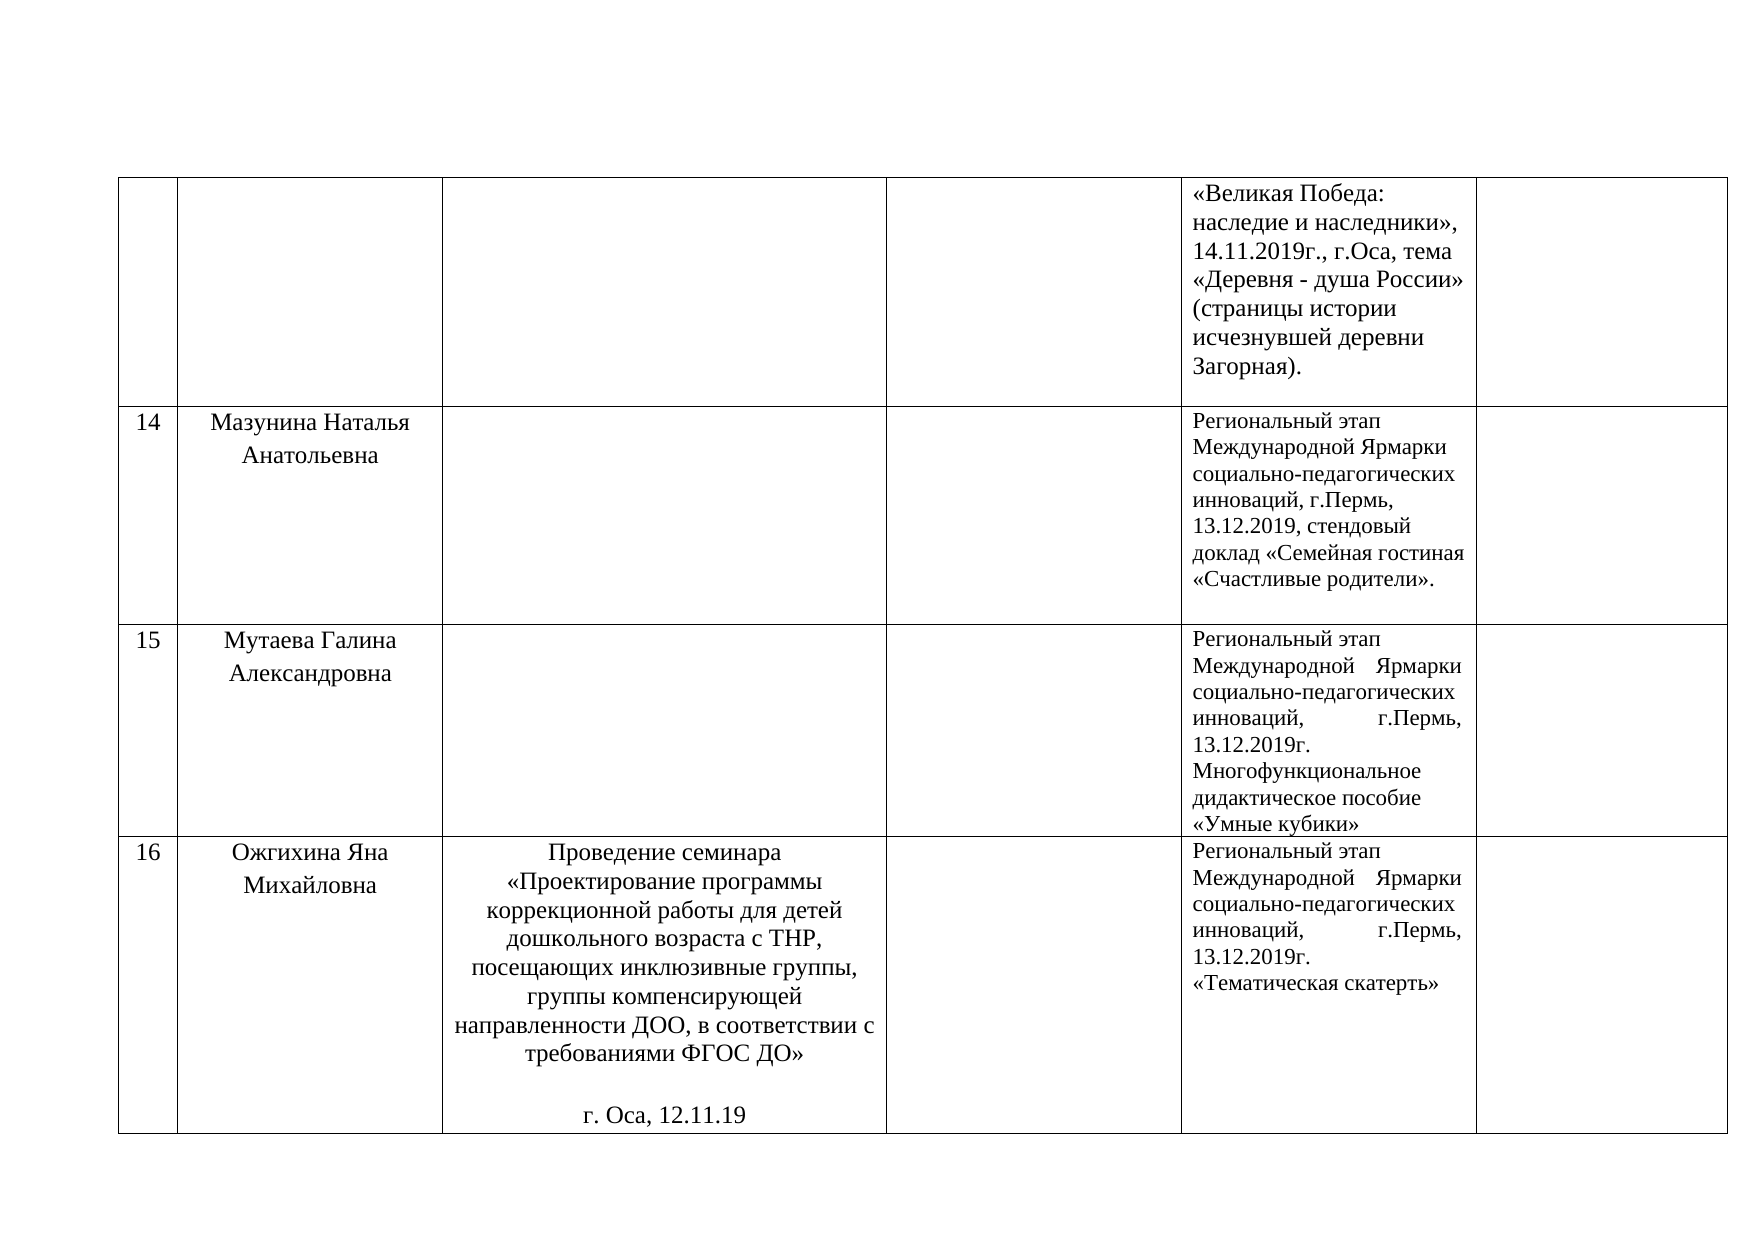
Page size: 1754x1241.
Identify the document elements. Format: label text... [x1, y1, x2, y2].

table_cell [1477, 837, 1727, 1133]
table_cell [443, 625, 886, 836]
table_cell [178, 178, 442, 406]
table_cell [1477, 407, 1727, 624]
table_cell [887, 625, 1181, 836]
table_cell 14 [119, 407, 177, 624]
table_cell [443, 407, 886, 624]
table_cell 15 [119, 625, 177, 836]
table_cell Региональный этап Международной Ярмарки социально-педагогических инноваций, г.Пермь, 13.12.2019г. «Тематическая скатерть» [1182, 837, 1476, 1133]
table_cell Ожгихина Яна Михайловна [178, 837, 442, 1133]
table_cell [443, 178, 886, 406]
table_cell [1477, 625, 1727, 836]
table_cell 16 [119, 837, 177, 1133]
table_cell Мазунина Наталья Анатольевна [178, 407, 442, 624]
table_cell [887, 837, 1181, 1133]
table_cell [887, 407, 1181, 624]
table_cell [887, 178, 1181, 406]
table_cell Региональный этап Международной Ярмарки социально-педагогических инноваций, г.Пермь, 13.12.2019г. Многофункциональное дидактическое пособие «Умные кубики» [1182, 625, 1476, 836]
table_cell [1477, 178, 1727, 406]
table_cell Мутаева Галина Александровна [178, 625, 442, 836]
table_cell Проведение семинара «Проектирование программы коррекционной работы для детей дошкольного возраста с ТНР, посещающих инклюзивные группы, группы компенсирующей направленности ДОО, в соответствии с требованиями ФГОС ДО» г. Оса, 12.11.19 [443, 837, 886, 1133]
table_cell Региональный этап Международной Ярмарки социально-педагогических инноваций, г.Пермь, 13.12.2019, стендовый доклад «Семейная гостиная «Счастливые родители». [1182, 407, 1476, 624]
